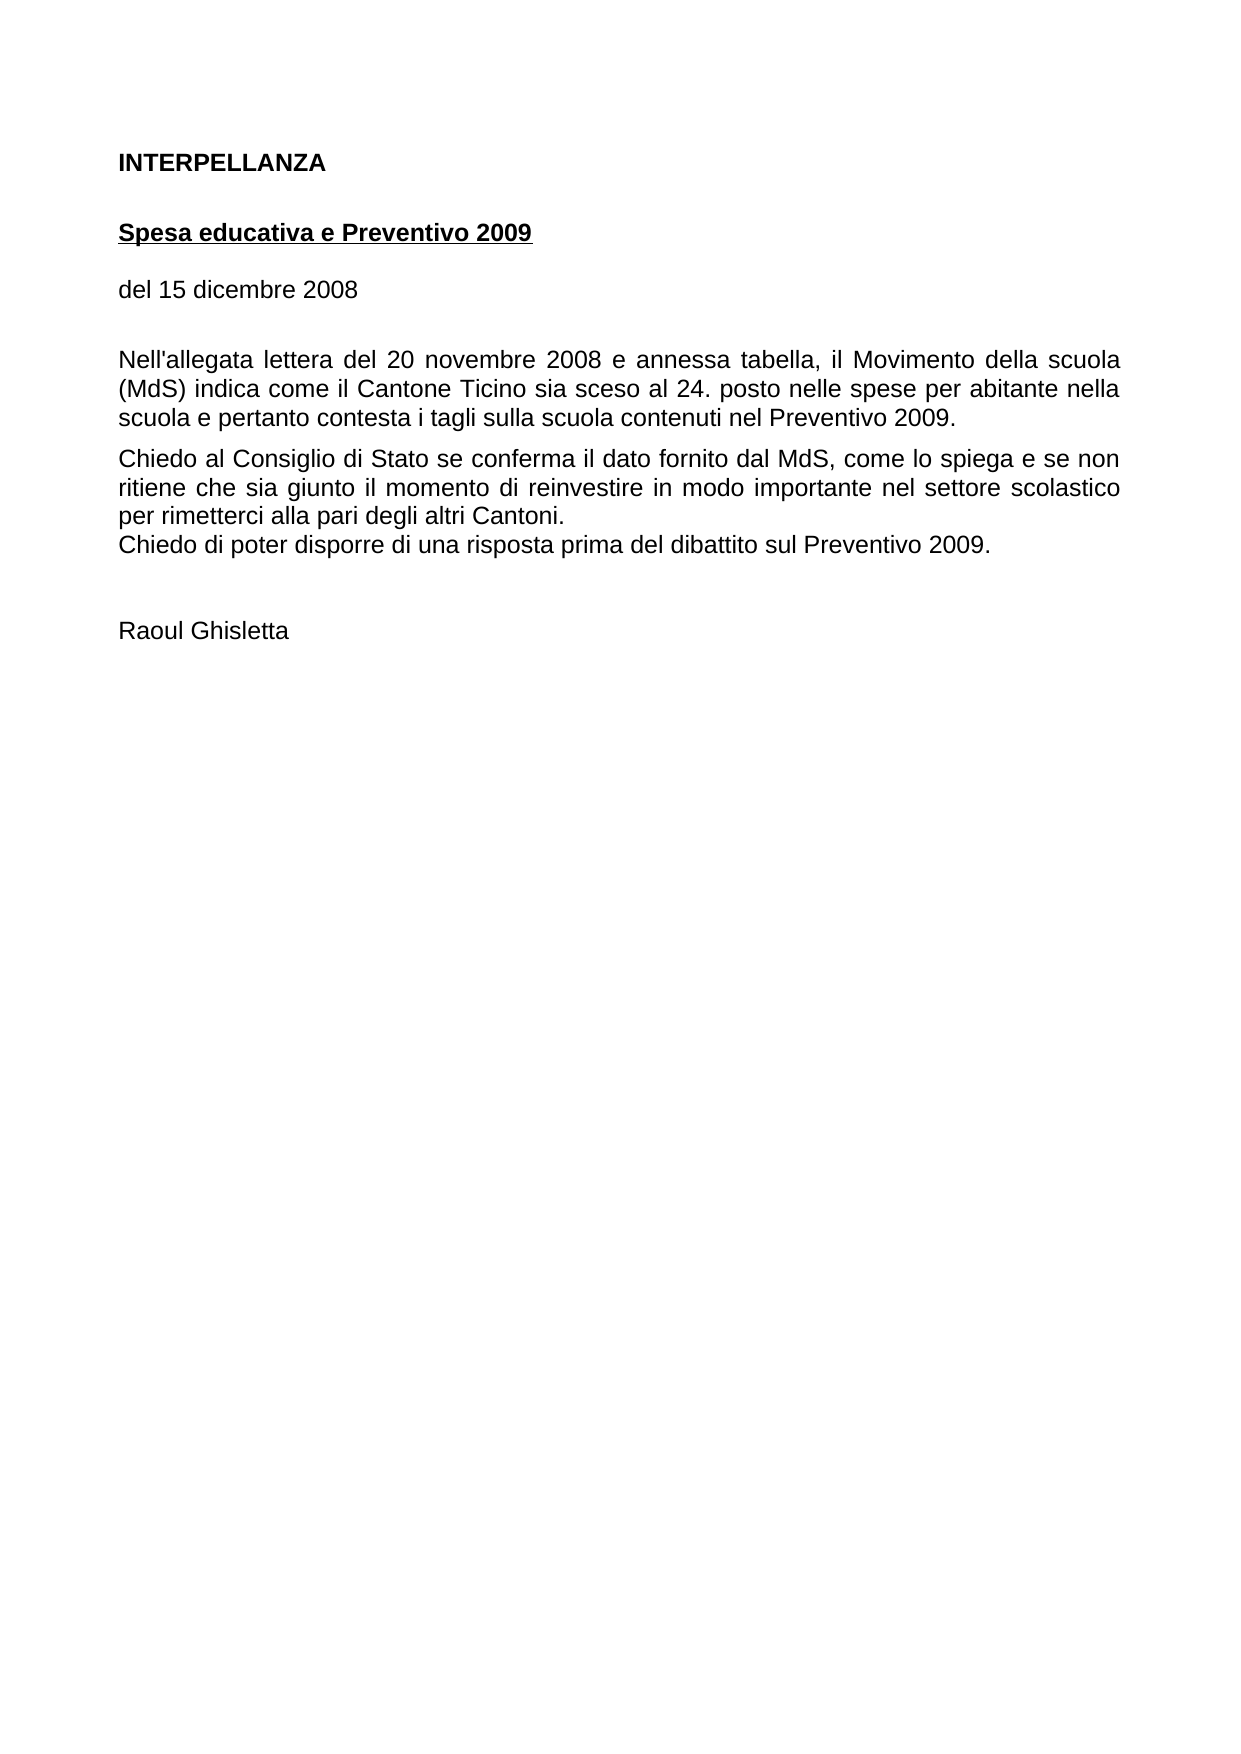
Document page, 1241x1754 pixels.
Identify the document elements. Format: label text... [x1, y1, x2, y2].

text Chiedo di poter disporre di una risposta prima del dibattito sul Preventivo 2009. [118, 530, 1122, 559]
text INTERPELLANZA [118, 148, 1122, 176]
text Nell'allegata lettera del e annessa tabella, il Movimento della scuola (MdS) indica come il Cantone Ticino sia sceso al 24. posto nelle spese per abitante nella scuola e pertanto contesta i tagli sulla scuola contenuti nel Preventivo 2009. [118, 345, 1122, 431]
text Spesa educativa e Preventivo 2009 [118, 218, 1122, 246]
text Chiedo al Consiglio di Stato se conferma il dato fornito dal MdS, come lo spiega e se non ritiene che sia giunto il momento di reinvestire in modo importante nel settore scolastico per rimetterci alla pari degli altri Cantoni. [118, 444, 1122, 530]
text del [118, 275, 1122, 304]
text Raoul Ghisletta [118, 616, 1122, 645]
